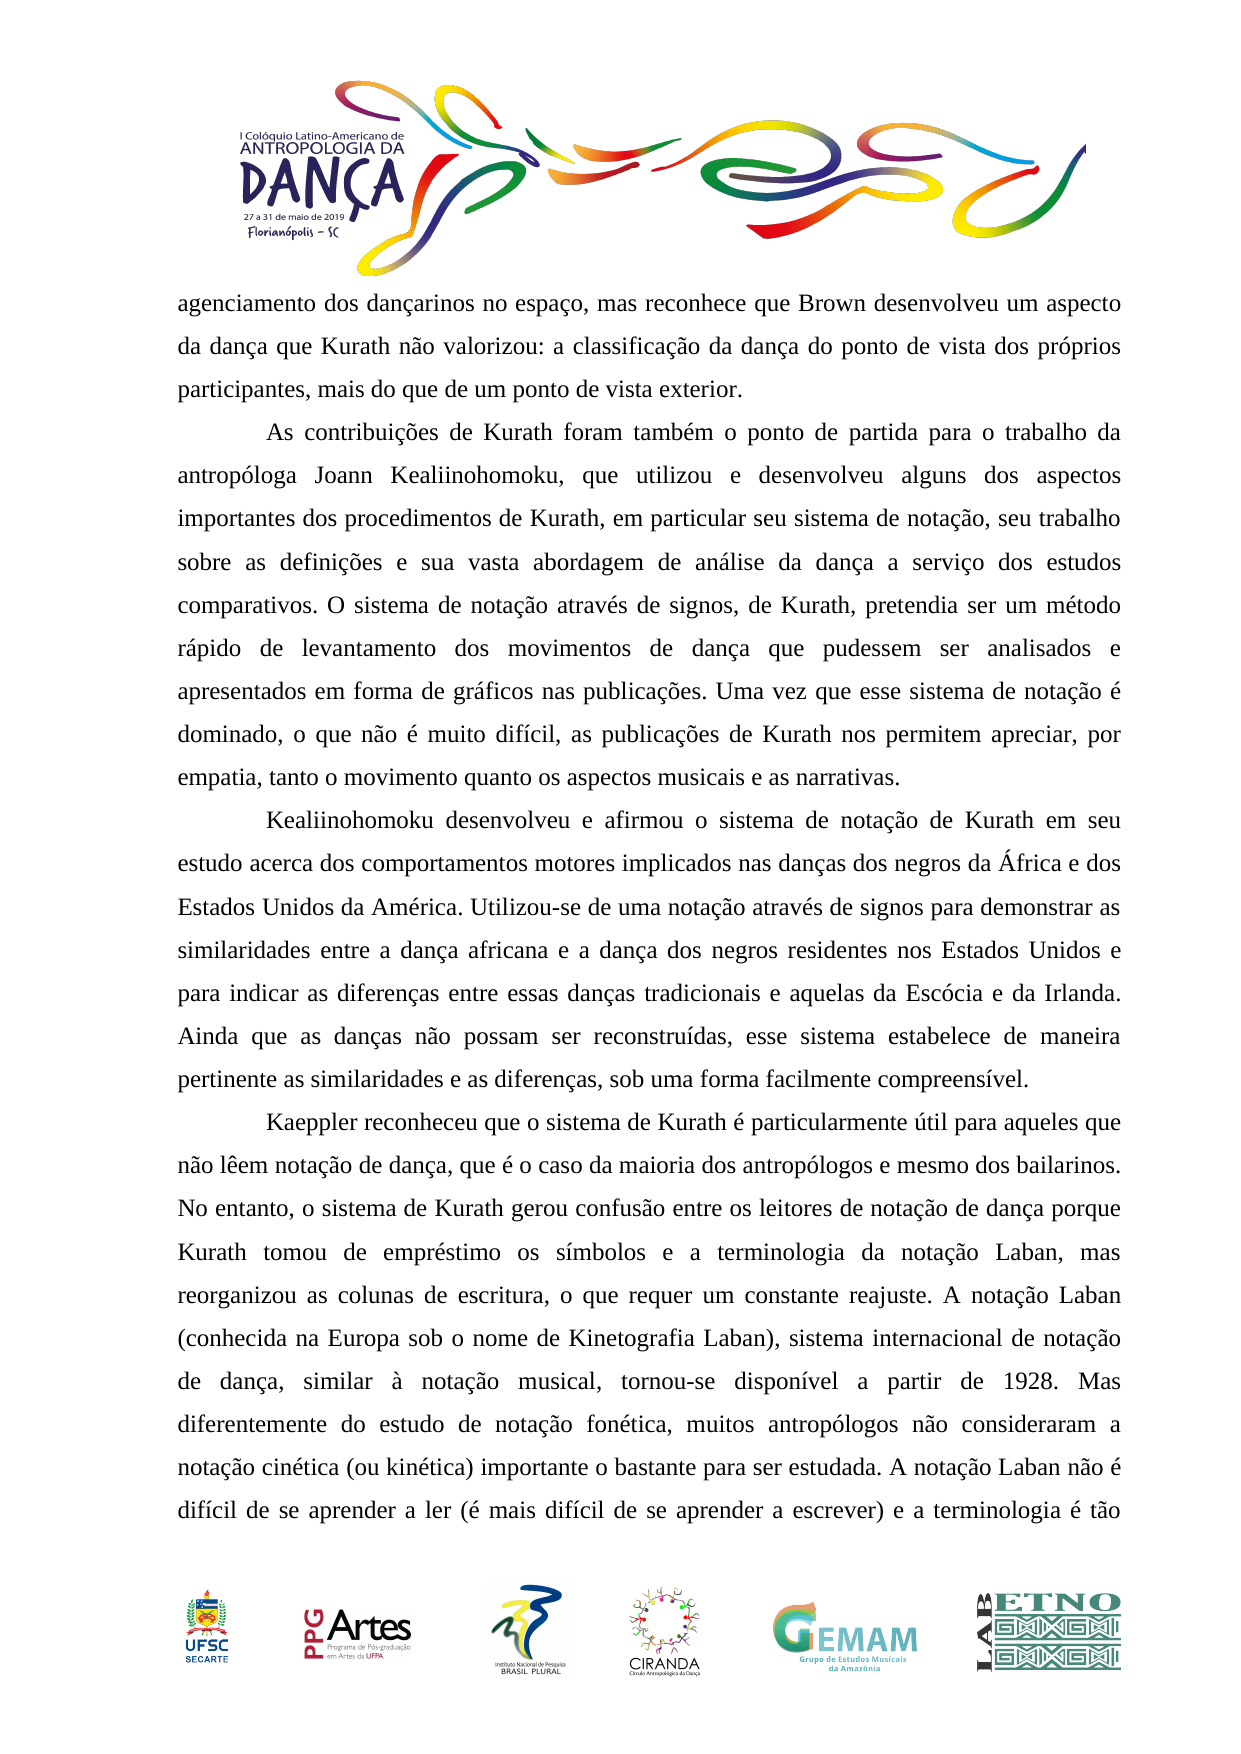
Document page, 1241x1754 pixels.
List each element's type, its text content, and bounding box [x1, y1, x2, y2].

picture [773, 1601, 927, 1673]
picture [303, 1608, 412, 1660]
text Kealiinohomoku desenvolveu e afirmou o sistema de notação de Kurath em seu estudo acerca dos comportamentos motores implicados nas danças dos negros da África e dos Estados Unidos da América. Utilizou-se de uma notação através de signos para demonstrar as similaridades entre a dança africana e a dança dos negros residentes nos Estados Unidos e para indicar as diferenças entre essas danças tradicionais e aquelas da Escócia e da Irlanda. Ainda que as danças não possam ser reconstruídas, esse sistema estabelece de maneira pertinente as similaridades e as diferenças, sob uma forma facilmente compreensível. [177, 805, 1122, 1093]
picture [213, 75, 1086, 288]
picture [486, 1582, 573, 1677]
text As contribuições de Kurath foram também o ponto de partida para o trabalho da antropóloga Joann Kealiinohomoku, que utilizou e desenvolveu alguns dos aspectos importantes dos procedimentos de Kurath, em particular seu sistema de notação, seu trabalho sobre as definições e sua vasta abordagem de análise da dança a serviço dos estudos comparativos. O sistema de notação através de signos, de Kurath, pretendia ser um método rápido de levantamento dos movimentos de dança que pudessem ser analisados e apresentados em forma de gráficos nas publicações. Uma vez que esse sistema de notação é dominado, o que não é muito difícil, as publicações de Kurath nos permitem apreciar, por empatia, tanto o movimento quanto os aspectos musicais e as narrativas. [177, 417, 1122, 791]
picture [977, 1593, 1121, 1672]
picture [603, 1570, 726, 1693]
picture [177, 1584, 236, 1671]
